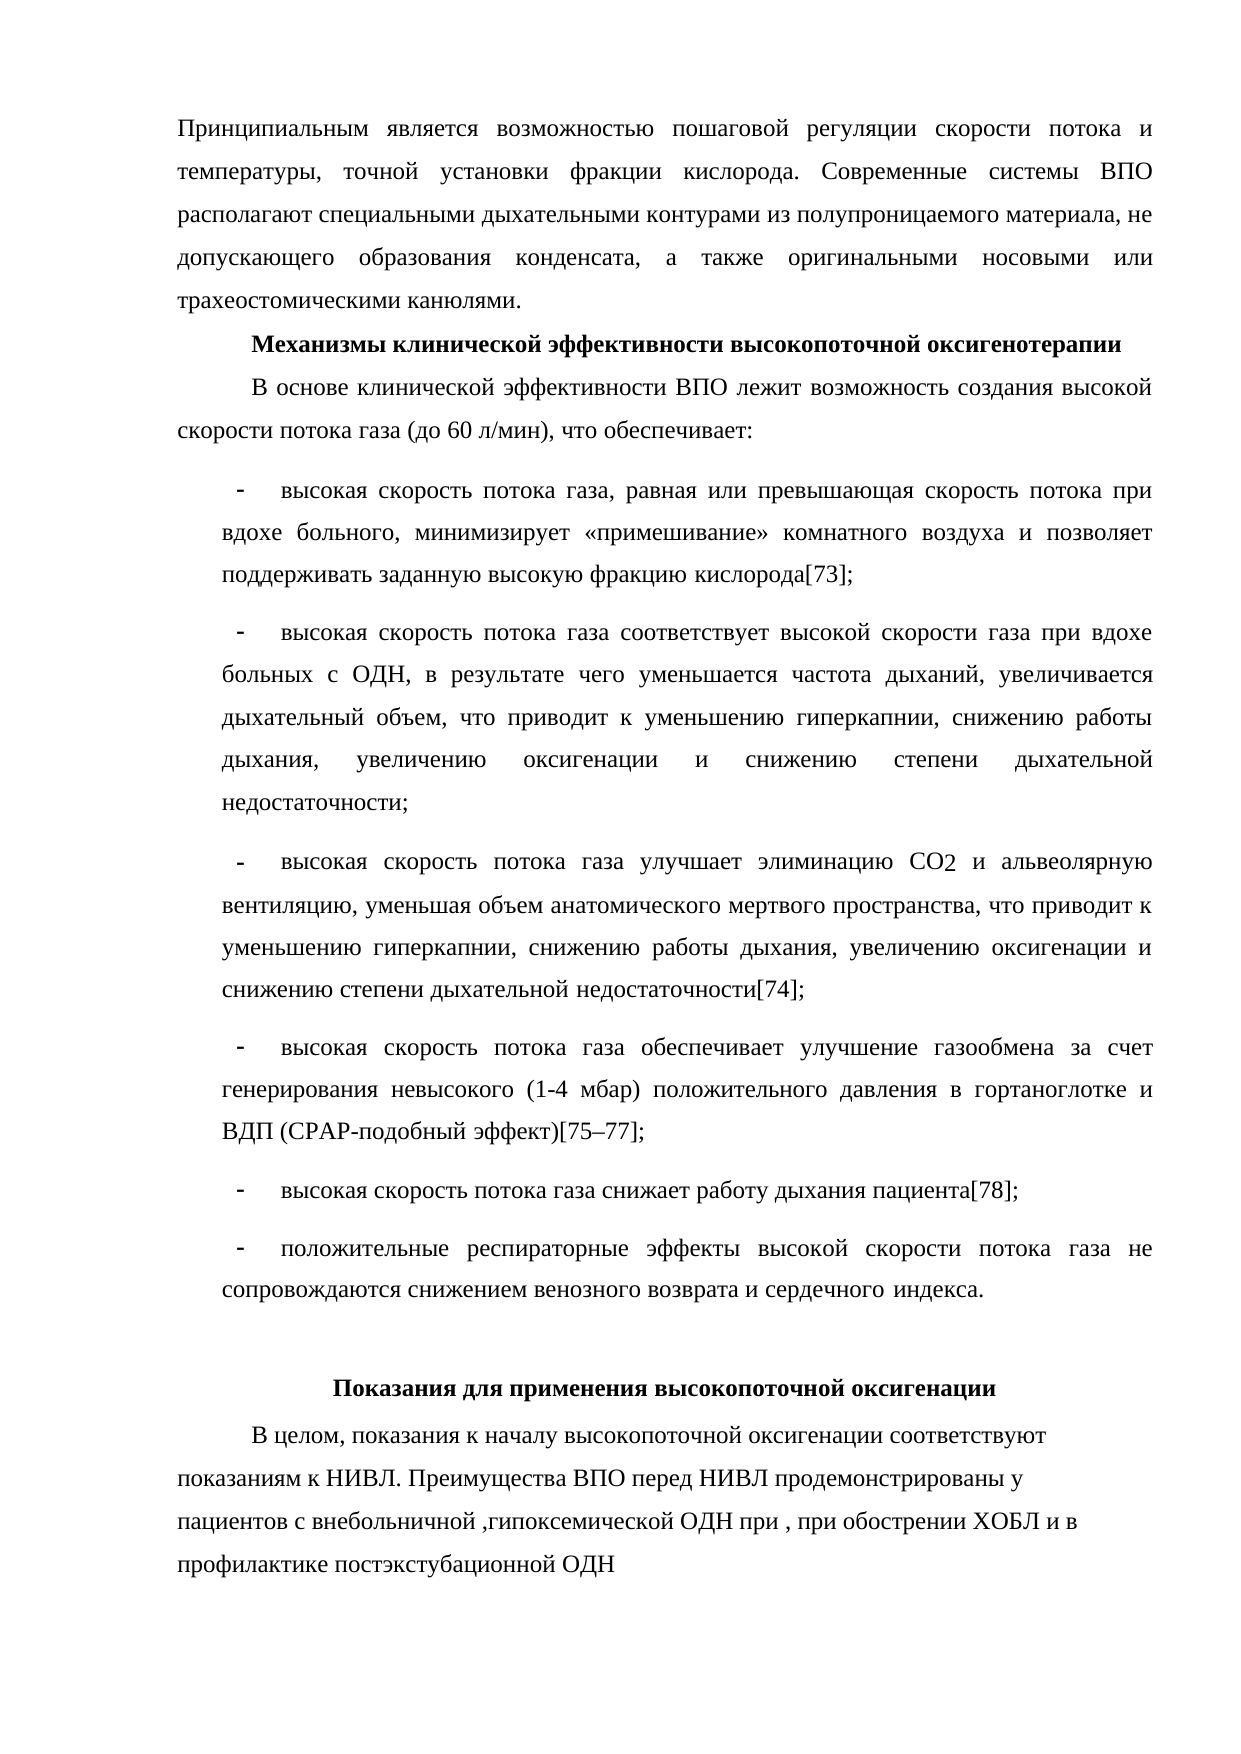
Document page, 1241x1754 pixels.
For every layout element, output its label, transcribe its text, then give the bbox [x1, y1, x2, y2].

text В основе клинической эффективности ВПО лежит возможность создания высокой скорости потока газа (до 60 л/мин), что обеспечивает: [177, 372, 1153, 444]
list высокая скорость потока газа, равная или превышающая скорость потока при вдохе больного, минимизирует «примешивание» комнатного воздуха и позволяет поддерживать заданную высокую фракцию кислорода[73]; [222, 475, 1153, 587]
list положительные респираторные эффекты высокой скорости потока газа не сопровождаются снижением венозного возврата и сердечного индекса. [222, 1233, 1153, 1303]
list высокая скорость потока газа снижает работу дыхания пациента[78]; [236, 1175, 1165, 1204]
subtitle Механизмы клинической эффективности высокопоточной оксигенотерапии [251, 329, 1165, 358]
subtitle Показания для применения высокопоточной оксигенации [333, 1373, 1165, 1402]
text В целом, показания к началу высокопоточной оксигенации соответствуют показаниям к НИВЛ. Преимущества ВПО перед НИВЛ продемонстрированы у пациентов с внебольничной ,гипоксемической ОДН при , при обострении ХОБЛ и в профилактике постэкстубационной ОДН [177, 1420, 1081, 1578]
list высокая скорость потока газа улучшает элиминацию СО2 и альвеолярную вентиляцию, уменьшая объем анатомического мертвого пространства, что приводит к уменьшению гиперкапнии, снижению работы дыхания, увеличению оксигенации и снижению степени дыхательной недостаточности[74]; [222, 846, 1153, 1002]
text Принципиальным является возможностью пошаговой регуляции скорости потока и температуры, точной установки фракции кислорода. Современные системы ВПО располагают специальными дыхательными контурами из полупроницаемого материала, не допускающего образования конденсата, а также оригинальными носовыми или трахеостомическими канюлями. [177, 113, 1153, 314]
list высокая скорость потока газа соответствует высокой скорости газа при вдохе больных с ОДН, в результате чего уменьшается частота дыханий, увеличивается дыхательный объем, что приводит к уменьшению гиперкапнии, снижению работы дыхания, увеличению оксигенации и снижению степени дыхательной недостаточности; [222, 617, 1153, 816]
list высокая скорость потока газа обеспечивает улучшение газообмена за счет генерирования невысокого (1-4 мбар) положительного давления в гортаноглотке и ВДП (СРАР-подобный эффект)[75–77]; [222, 1032, 1153, 1145]
